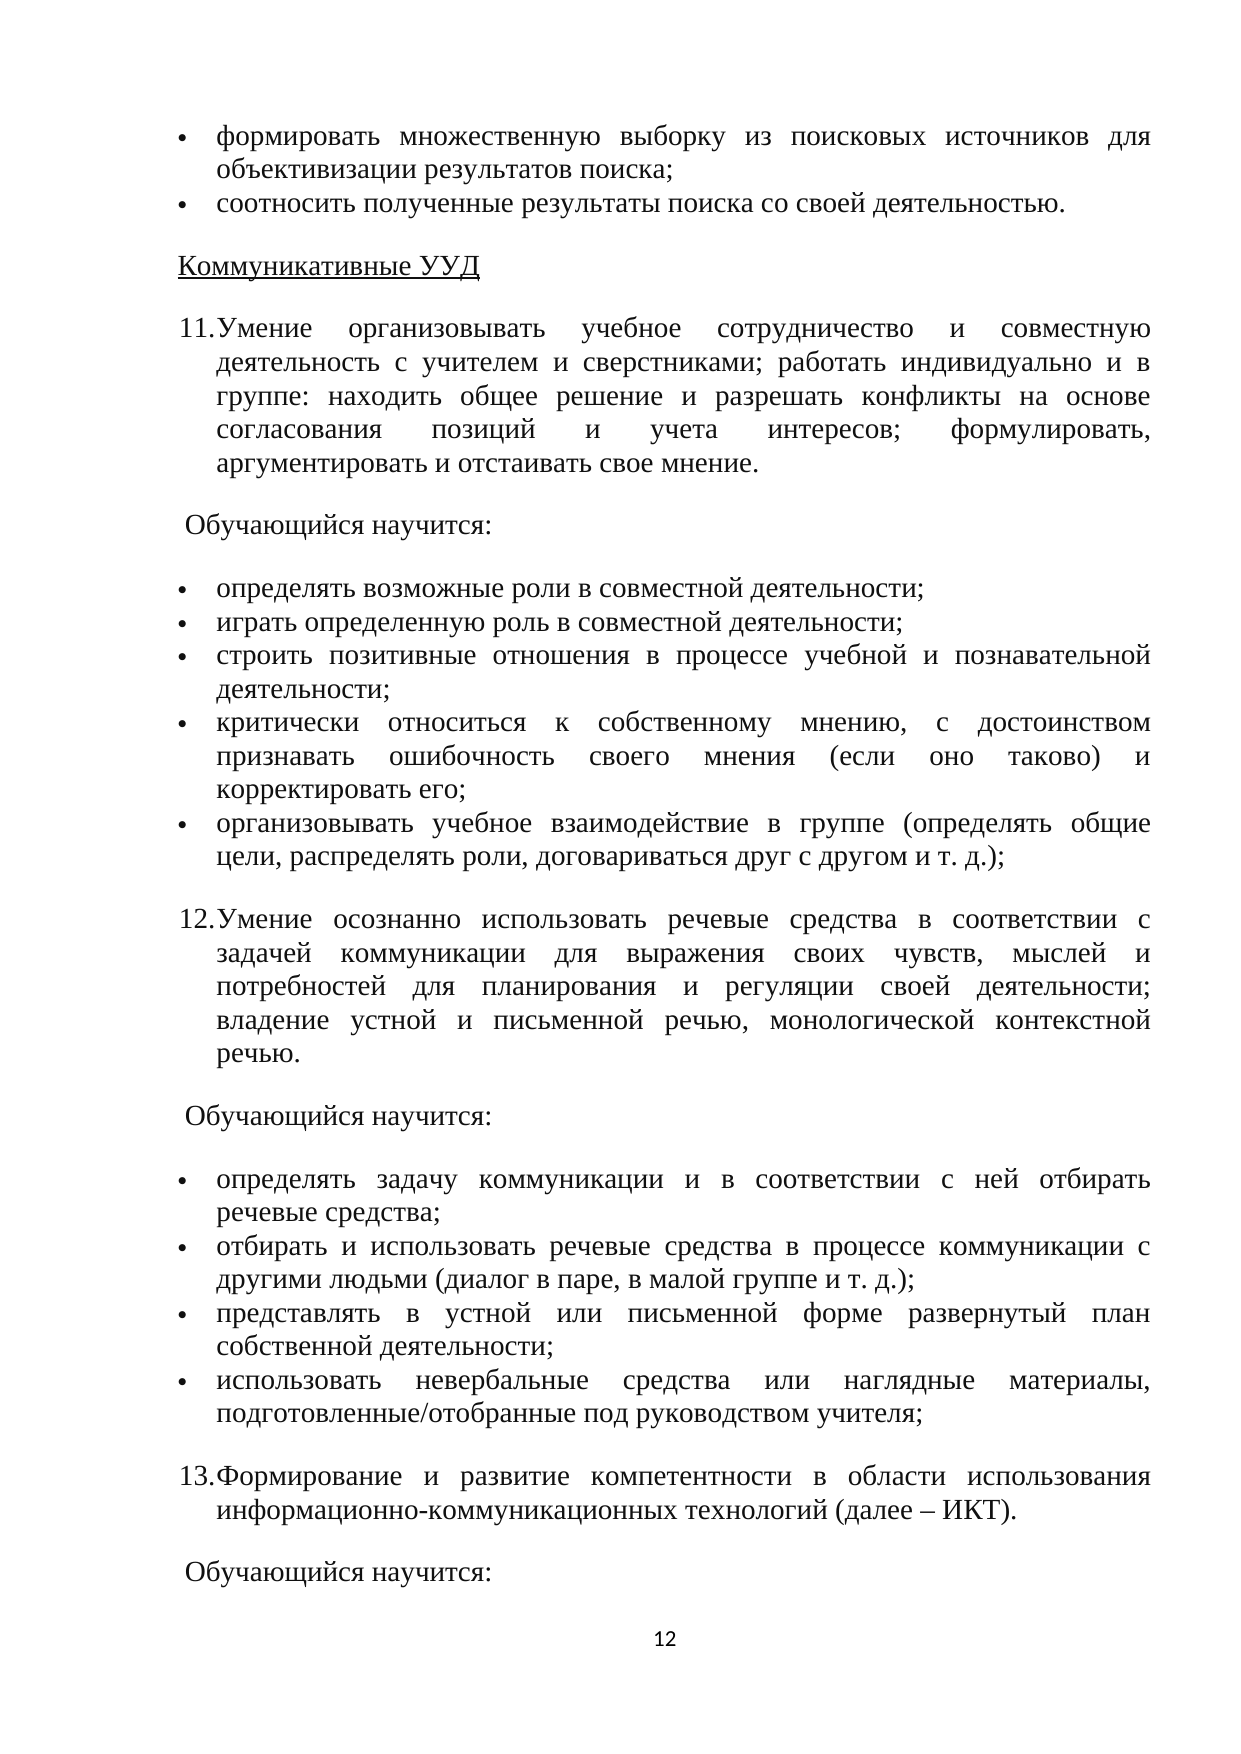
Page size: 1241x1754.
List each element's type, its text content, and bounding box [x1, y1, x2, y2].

list Формирование и развитие компетентности в области использования информационно-коммуникационных технологий (далее – ИКТ). [179, 1458, 1152, 1525]
list отбирать и использовать речевые средства в процессе коммуникации с другими людьми (диалог в паре, в малой группе и т. д.); [179, 1228, 1152, 1295]
list критически относиться к собственному мнению, с достоинством признавать ошибочность своего мнения (если оно таково) и корректировать его; [179, 704, 1152, 805]
list Умение организовывать учебное сотрудничество и совместную деятельность с учителем и сверстниками; работать индивидуально и в группе: находить общее решение и разрешать конфликты на основе согласования позиций и учета интересов; формулировать, аргументировать и отстаивать свое мнение. [179, 311, 1152, 478]
list формировать множественную выборку из поисковых источников для объективизации результатов поиска; [179, 118, 1152, 185]
list организовывать учебное взаимодействие в группе (определять общие цели, распределять роли, договариваться друг с другом и т. д.); [179, 805, 1152, 872]
list использовать невербальные средства или наглядные материалы, подготовленные/отобранные под руководством учителя; [179, 1362, 1152, 1429]
list определять задачу коммуникации и в соответствии с ней отбирать речевые средства; [179, 1161, 1152, 1228]
list представлять в устной или письменной форме развернутый план собственной деятельности; [179, 1295, 1152, 1362]
text Обучающийся научится: [177, 1098, 1152, 1132]
list Умение осознанно использовать речевые средства в соответствии с задачей коммуникации для выражения своих чувств, мыслей и потребностей для планирования и регуляции своей деятельности; владение устной и письменной речью, монологической контекстной речью. [179, 901, 1152, 1069]
text Коммуникативные УУД [177, 248, 1152, 281]
list играть определенную роль в совместной деятельности; [179, 604, 1152, 637]
list определять возможные роли в совместной деятельности; [179, 570, 1152, 604]
text Обучающийся научится: [177, 507, 1152, 541]
text Обучающийся научится: [177, 1554, 1152, 1588]
list соотносить полученные результаты поиска со своей деятельностью. [179, 185, 1152, 219]
list строить позитивные отношения в процессе учебной и познавательной деятельности; [179, 637, 1152, 704]
